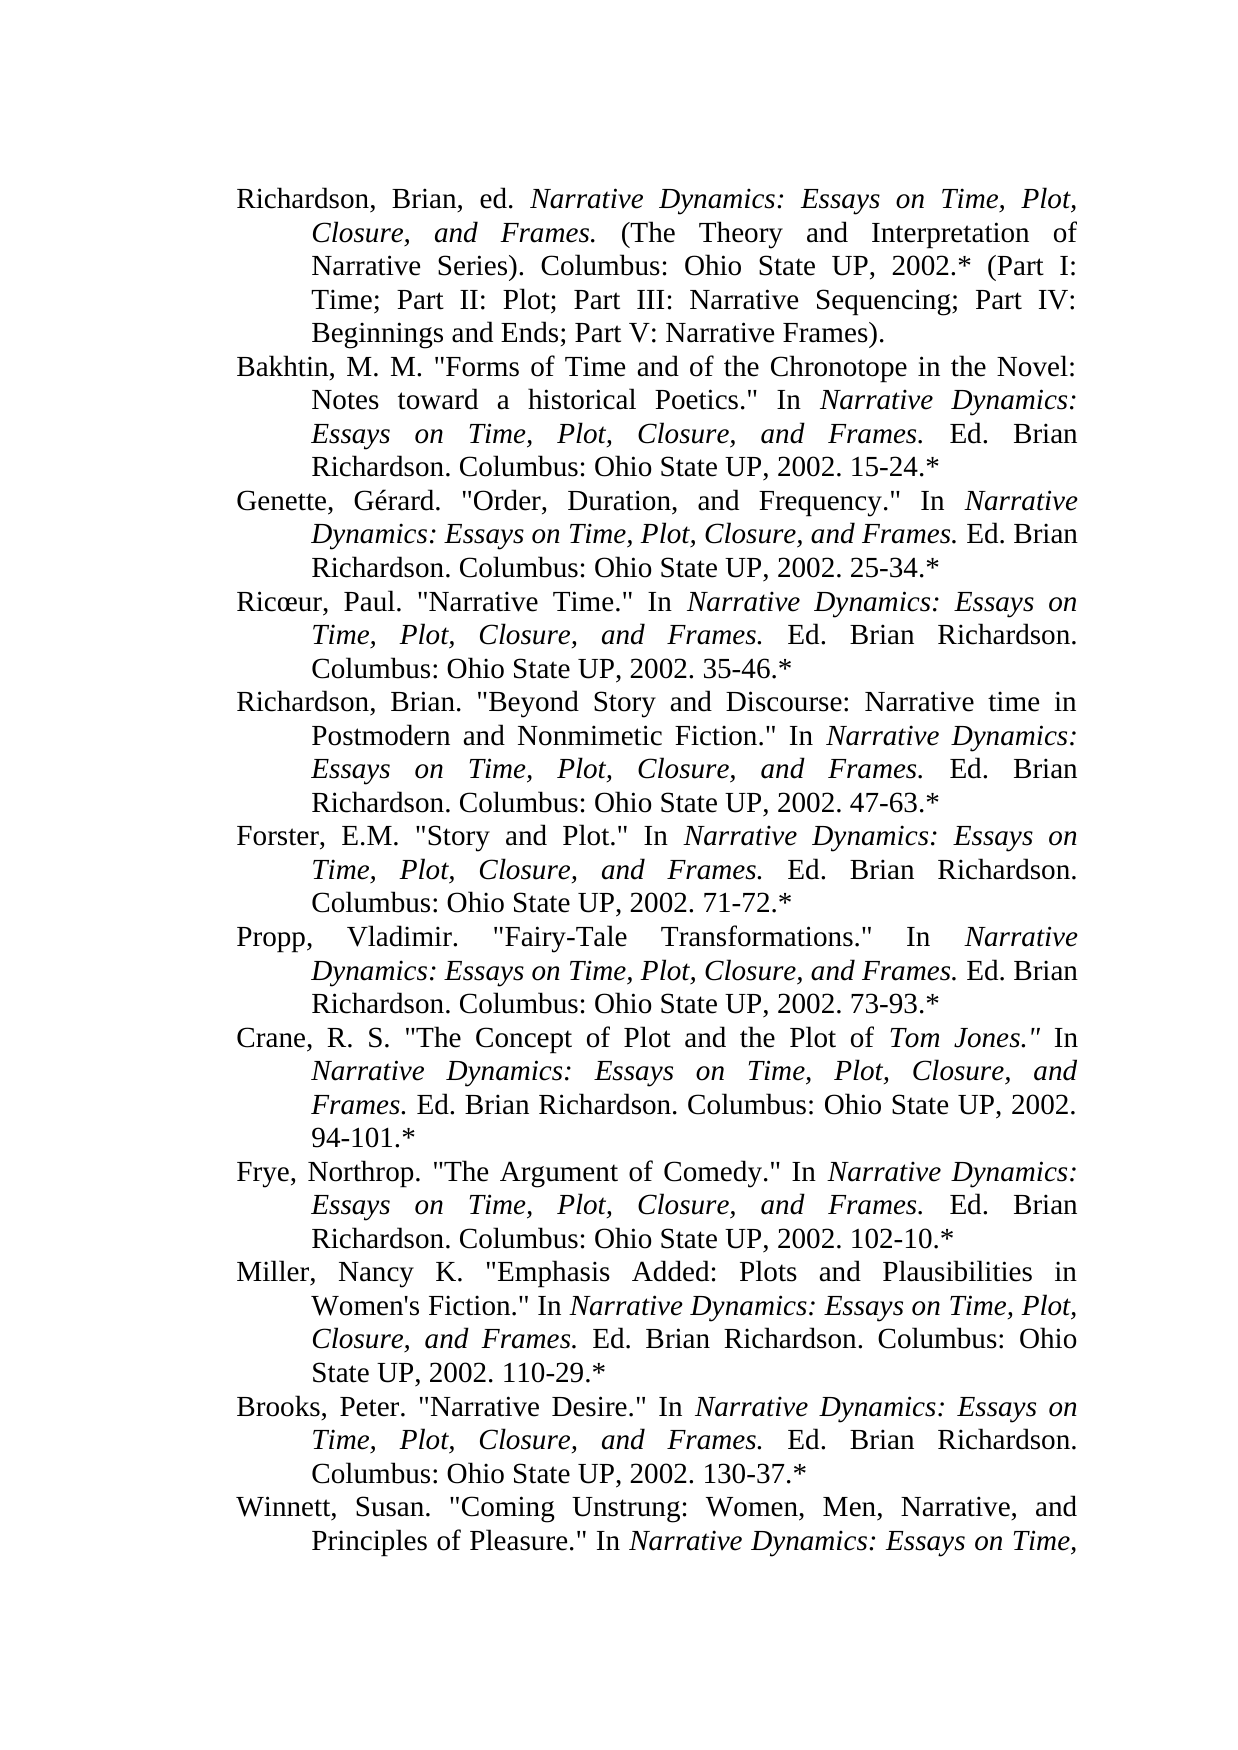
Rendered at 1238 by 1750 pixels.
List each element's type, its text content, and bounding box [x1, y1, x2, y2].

text Propp, Vladimir. "Fairy-Tale Transformations." In Narrative Dynamics: Essays on Time, Plot, Closure, and Frames. Ed. Brian Richardson. Columbus: Ohio State UP, 2002. 73-93.* [236, 919, 1078, 1020]
text Brooks, Peter. "Narrative Desire." In Narrative Dynamics: Essays on Time, Plot, Closure, and Frames. Ed. Brian Richardson. Columbus: Ohio State UP, 2002. 130-37.* [236, 1389, 1078, 1489]
text Ricœur, Paul. "Narrative Time." In Narrative Dynamics: Essays on Time, Plot, Closure, and Frames. Ed. Brian Richardson. Columbus: Ohio State UP, 2002. 35-46.* [236, 584, 1078, 684]
text Bakhtin, M. M. "Forms of Time and of the Chronotope in the Novel: Notes toward a historical Poetics." In Narrative Dynamics: Essays on Time, Plot, Closure, and Frames. Ed. Brian Richardson. Columbus: Ohio State UP, 2002. 15-24.* [236, 349, 1078, 483]
text Genette, Gérard. "Order, Duration, and Frequency." In Narrative Dynamics: Essays on Time, Plot, Closure, and Frames. Ed. Brian Richardson. Columbus: Ohio State UP, 2002. 25-34.* [236, 483, 1078, 584]
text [236, 1489, 1078, 1556]
text Frye, Northrop. "The Argument of Comedy." In Narrative Dynamics: Essays on Time, Plot, Closure, and Frames. Ed. Brian Richardson. Columbus: Ohio State UP, 2002. 102-10.* [236, 1154, 1078, 1254]
text Richardson, Brian. "Beyond Story and Discourse: Narrative time in Postmodern and Nonmimetic Fiction." In Narrative Dynamics: Essays on Time, Plot, Closure, and Frames. Ed. Brian Richardson. Columbus: Ohio State UP, 2002. 47-63.* [236, 684, 1078, 818]
text Miller, Nancy K. "Emphasis Added: Plots and Plausibilities in Women's Fiction." In Narrative Dynamics: Essays on Time, Plot, Closure, and Frames. Ed. Brian Richardson. Columbus: Ohio State UP, 2002. 110-29.* [236, 1254, 1078, 1389]
text Forster, E.M. "Story and Plot." In Narrative Dynamics: Essays on Time, Plot, Closure, and Frames. Ed. Brian Richardson. Columbus: Ohio State UP, 2002. 71-72.* [236, 818, 1078, 919]
text Crane, R. S. "The Concept of Plot and the Plot of Tom Jones." In Narrative Dynamics: Essays on Time, Plot, Closure, and Frames. Ed. Brian Richardson. Columbus: Ohio State UP, 2002. 94-101.* [236, 1020, 1078, 1154]
text Richardson, Brian, ed. Narrative Dynamics: Essays on Time, Plot, Closure, and Frames. (The Theory and Interpretation of Narrative Series). Columbus: Ohio State UP, 2002.* (Part I: Time; Part II: Plot; Part III: Narrative Sequencing; Part IV: Beginnings and Ends; Part V: Narrative Frames). [236, 181, 1078, 349]
